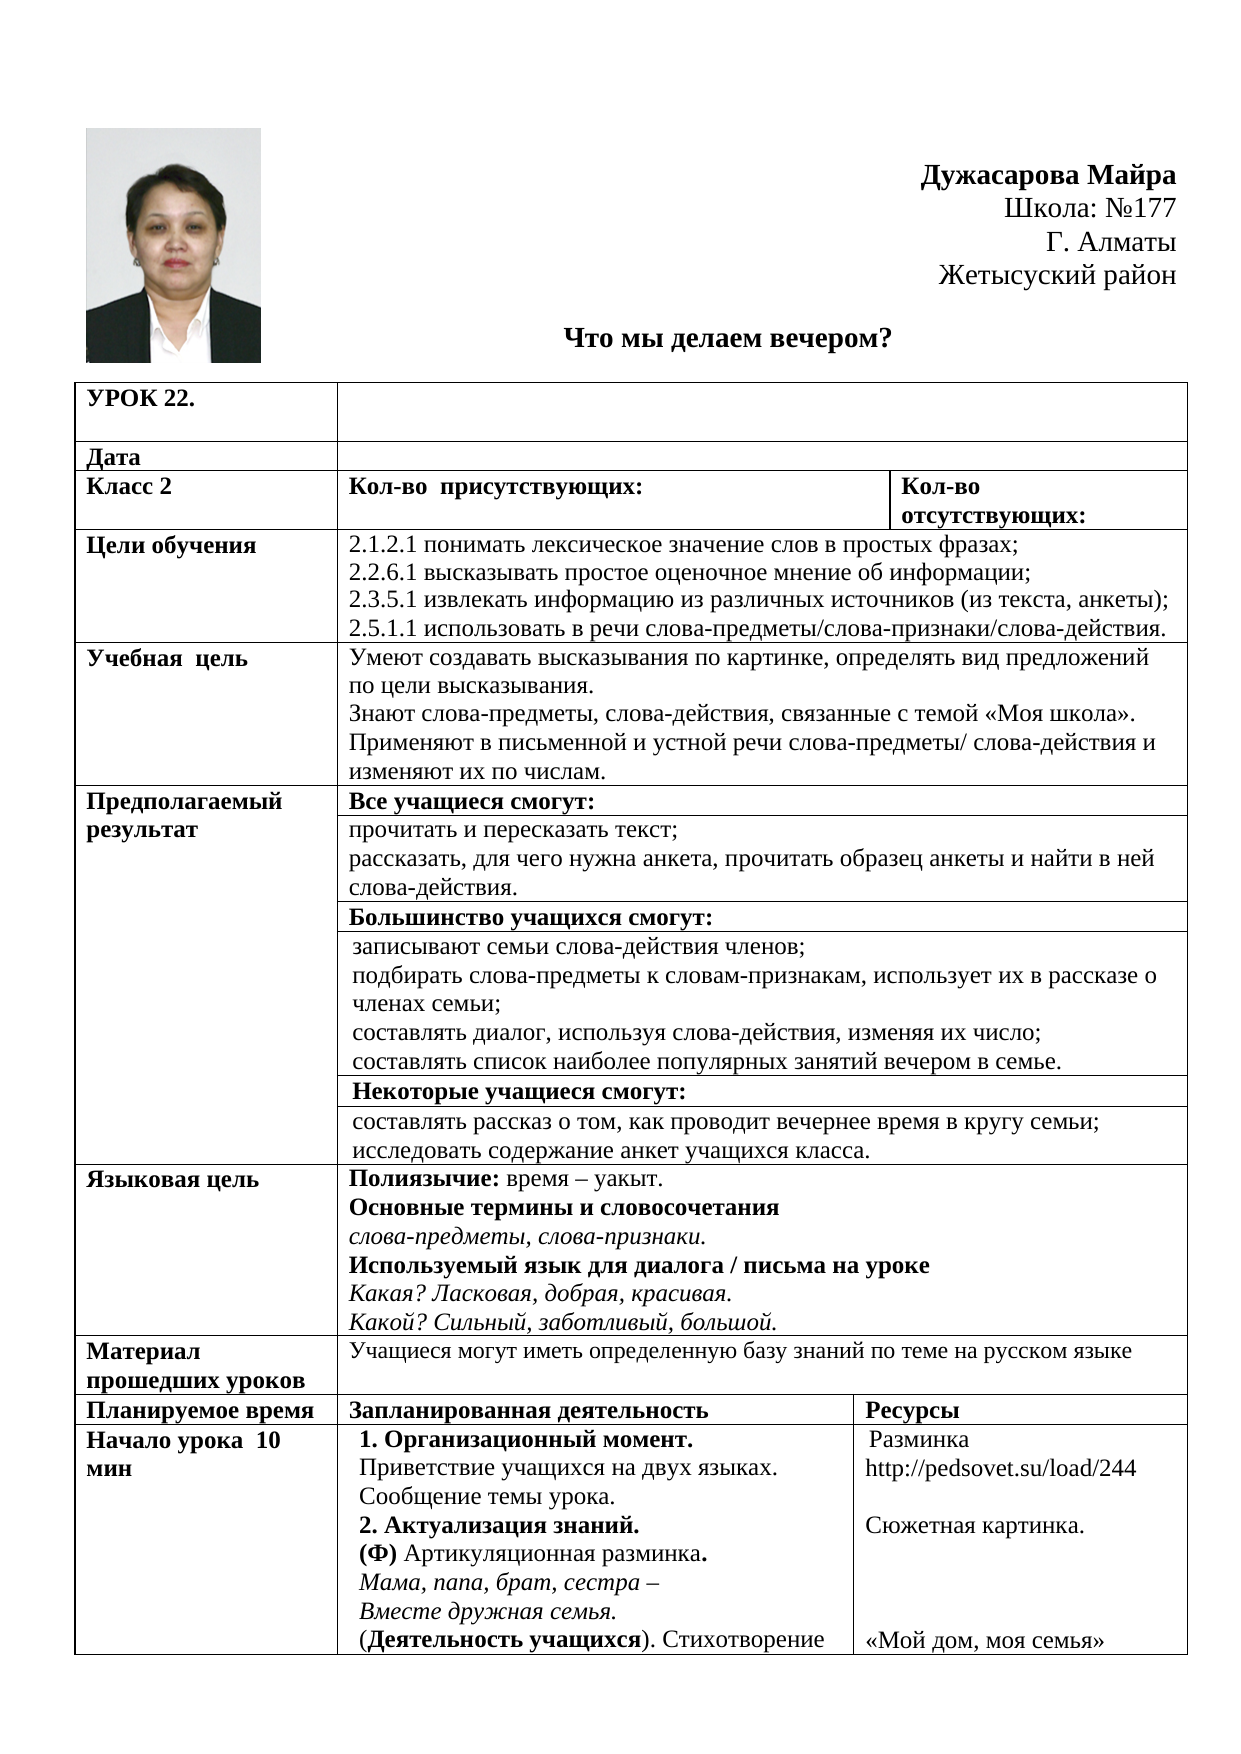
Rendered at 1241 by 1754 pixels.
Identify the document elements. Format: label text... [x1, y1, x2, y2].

table_cell [338, 442, 1187, 470]
table_cell Запланированная деятельность [338, 1395, 853, 1424]
table_cell Предполагаемый результат [76, 786, 337, 1163]
table_cell Языковая цель [76, 1165, 337, 1335]
table_cell прочитать и пересказать текст; рассказать, для чего нужна анкета, прочитать образец анкеты и найти в ней слова-действия. [338, 816, 1187, 901]
table_cell Дата [76, 442, 337, 470]
table_cell Планируемое время [76, 1395, 337, 1424]
table_cell Полиязычие: время – уакыт. Основные термины и словосочетания слова-предметы, слова-признаки. Используемый язык для диалога / письма на уроке Какая? Ласковая, добрая, красивая. Какой? Сильный, заботливый, большой. [338, 1165, 1187, 1335]
picture [86, 128, 261, 363]
table_cell Класс 2 [76, 471, 337, 529]
table_header Дужасарова Майра Школа: №177 Г. Алматы Жетысуский район Что мы делаем вечером? [75, 128, 1188, 382]
table_cell Учебная цель [76, 643, 337, 785]
table_cell Начало урока 10 мин [76, 1425, 337, 1654]
table_cell Кол-во присутствующих: [338, 471, 889, 529]
table_cell УРОК 22. [76, 383, 337, 441]
table_cell Кол-во отсутствующих: [891, 471, 1187, 529]
table_cell Учащиеся могут иметь определенную базу знаний по теме на русском языке [338, 1336, 1187, 1394]
table_cell Материал прошедших уроков [76, 1336, 337, 1394]
table_cell 2.1.2.1 понимать лексическое значение слов в простых фразах; 2.2.6.1 высказывать простое оценочное мнение об информации; 2.3.5.1 извлекать информацию из различных источников (из текста, анкеты); 2.5.1.1 использовать в речи слова-предметы/слова-признаки/слова-действия. [338, 530, 1187, 642]
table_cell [338, 1425, 853, 1654]
table_cell Ресурсы [854, 1395, 1187, 1424]
table_cell составлять рассказ о том, как проводит вечернее время в кругу семьи; исследовать содержание анкет учащихся класса. [338, 1107, 1187, 1163]
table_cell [854, 1425, 1187, 1654]
table_cell записывают семьи слова-действия членов; подбирать слова-предметы к словам-признакам, использует их в рассказе о членах семьи; составлять диалог, используя слова-действия, изменяя их число; составлять список наиболее популярных занятий вечером в семье. [338, 932, 1187, 1075]
table_cell Некоторые учащиеся смогут: [338, 1076, 1187, 1106]
table_cell Умеют создавать высказывания по картинке, определять вид предложений по цели высказывания. Знают слова-предметы, слова-действия, связанные с темой «Моя школа». Применяют в письменной и устной речи слова-предметы/ слова-действия и изменяют их по числам. [338, 643, 1187, 785]
table_cell Большинство учащихся смогут: [338, 902, 1187, 931]
table_cell Цели обучения [76, 530, 337, 642]
table_cell [338, 383, 1187, 441]
table_cell Все учащиеся смогут: [338, 786, 1187, 814]
